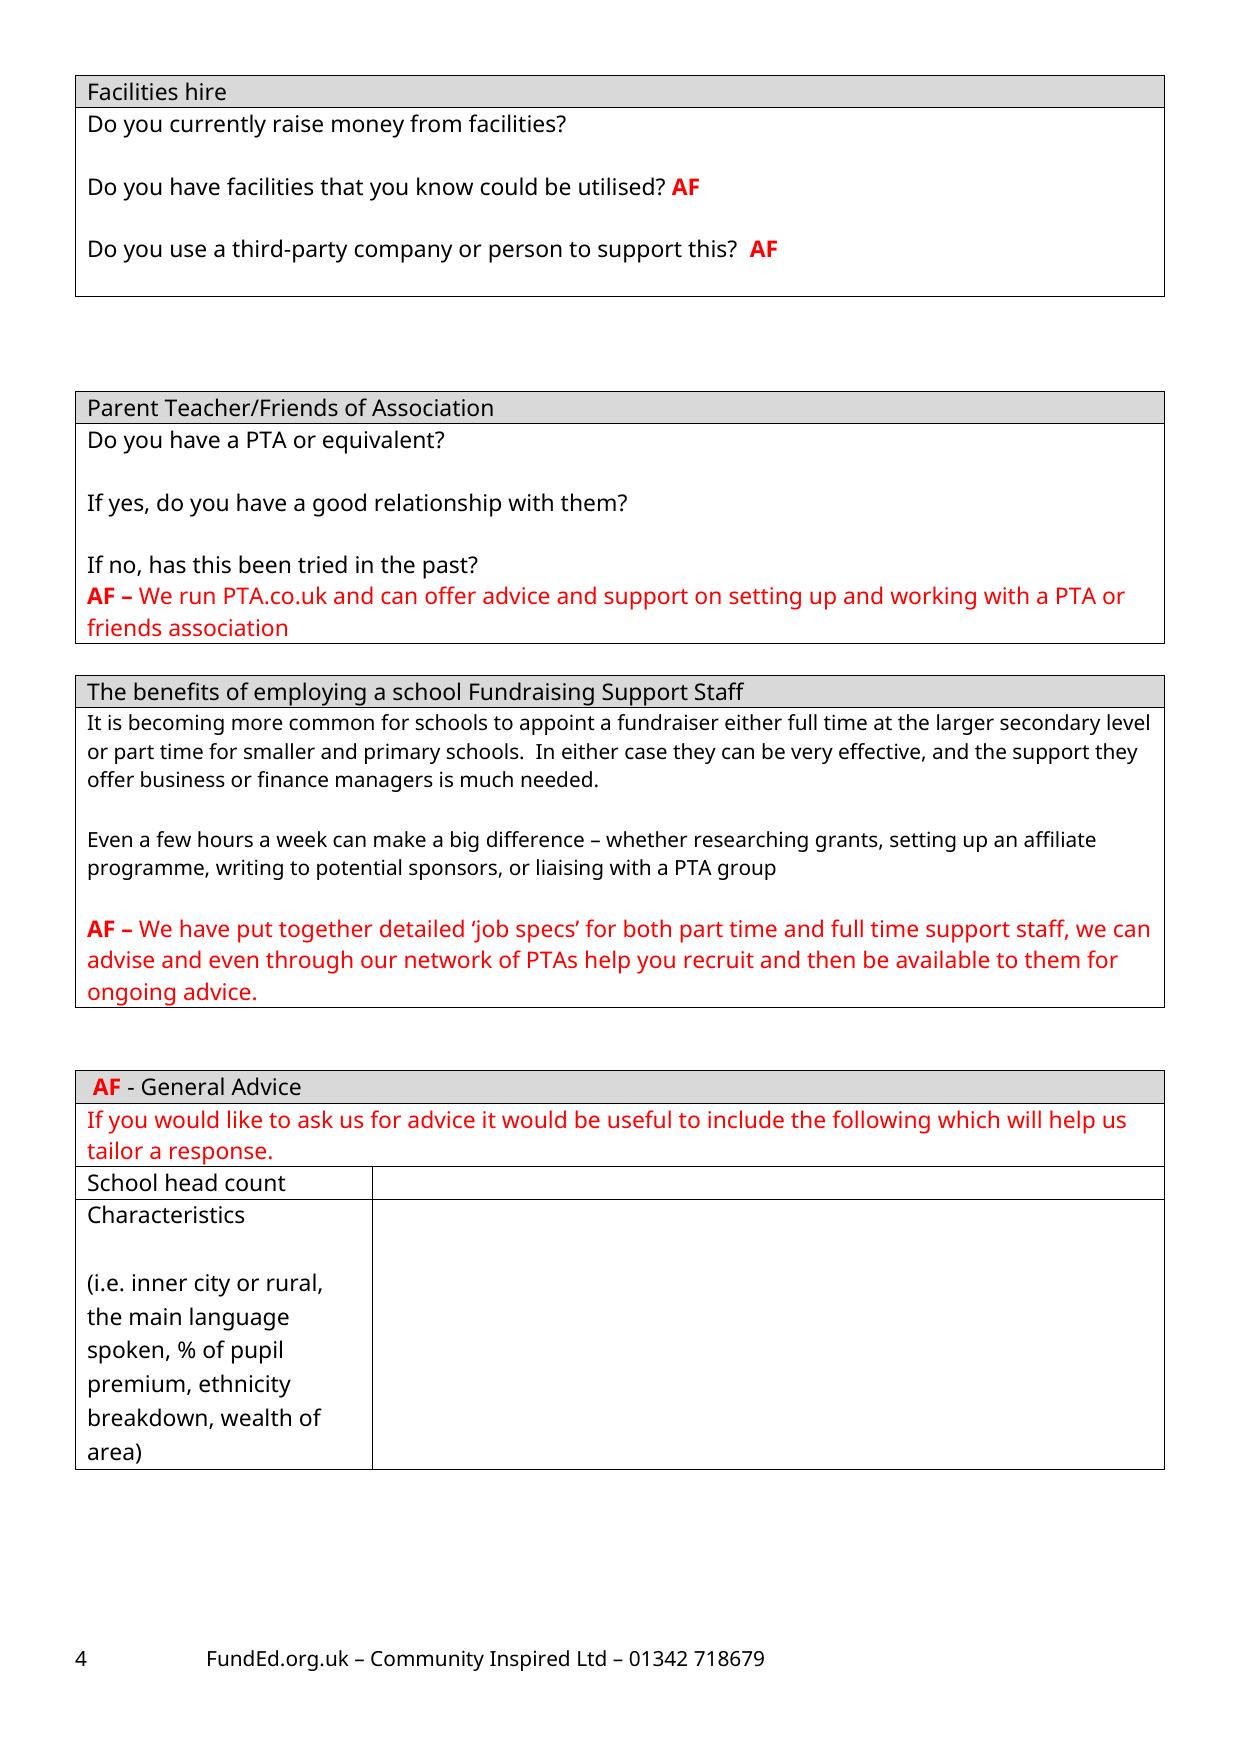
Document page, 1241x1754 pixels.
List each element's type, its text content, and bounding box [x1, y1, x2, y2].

table_cell [373, 1200, 1164, 1469]
table_cell If you would like to ask us for advice it would be useful to include the following which will help us tailor a response. [76, 1104, 1164, 1166]
table_header Facilities hire [76, 76, 1164, 107]
table_cell Do you have a PTA or equivalent? If yes, do you have a good relationship with them? If no, has this been tried in the past? AF – We run PTA.co.uk and can offer advice and support on setting up and working with a PTA or friends association [76, 424, 1164, 643]
table_cell Do you currently raise money from facilities? Do you have facilities that you know could be utilised? AF Do you use a third-party company or person to support this? AF [76, 108, 1164, 296]
table_header Parent Teacher/Friends of Association [76, 392, 1164, 423]
table_cell Characteristics (i.e. inner city or rural, the main language spoken, % of pupil premium, ethnicity breakdown, wealth of area) [76, 1200, 372, 1469]
table_cell It is becoming more common for schools to appoint a fundraiser either full time at the larger secondary level or part time for smaller and primary schools. In either case they can be very effective, and the support they offer business or finance managers is much needed. Even a few hours a week can make a big difference – whether researching grants, setting up an affiliate programme, writing to potential sponsors, or liaising with a PTA group AF – We have put together detailed ‘job specs’ for both part time and full time support staff, we can advise and even through our network of PTAs help you recruit and then be available to them for ongoing advice. [76, 708, 1164, 1007]
table_header The benefits of employing a school Fundraising Support Staff [76, 676, 1164, 707]
table_header AF - General Advice [76, 1071, 1164, 1103]
table_cell [373, 1167, 1164, 1198]
table_cell School head count [76, 1167, 372, 1198]
